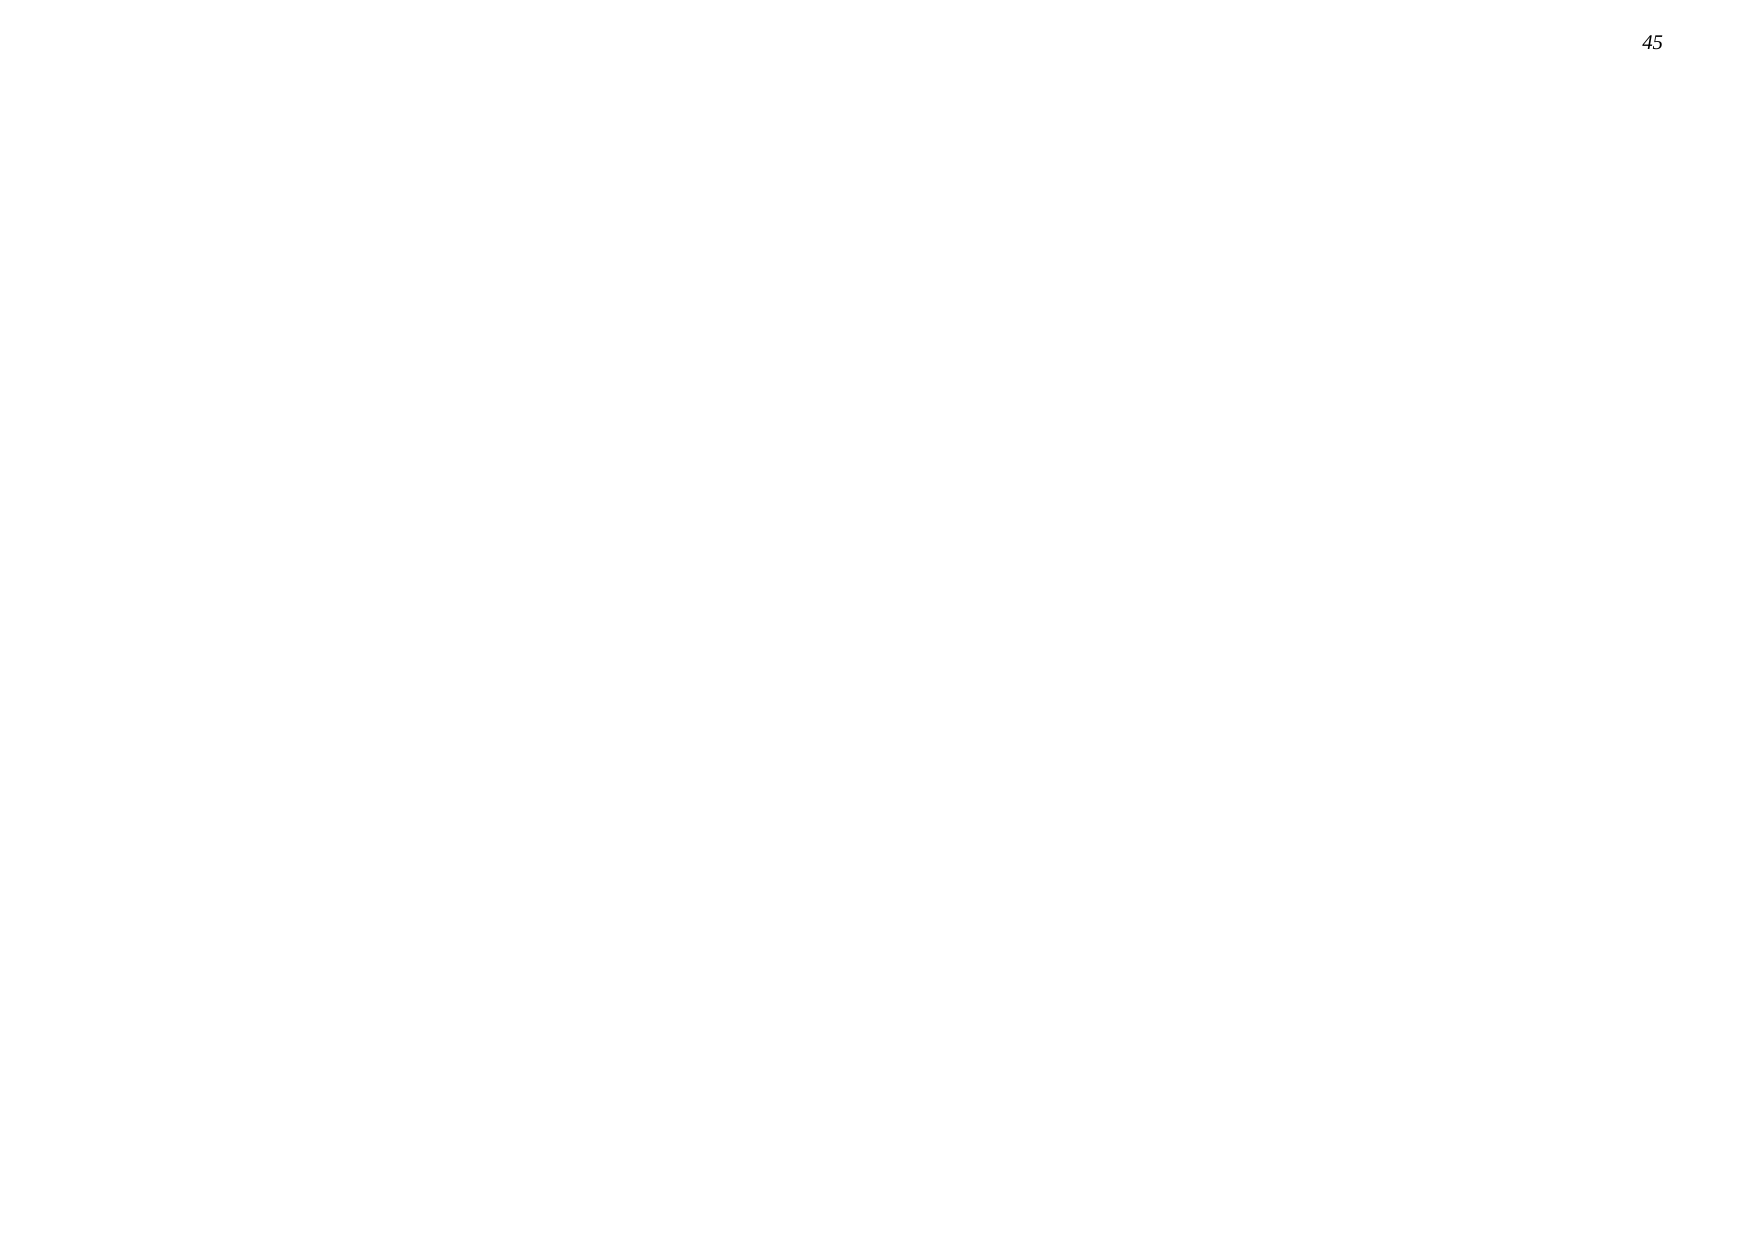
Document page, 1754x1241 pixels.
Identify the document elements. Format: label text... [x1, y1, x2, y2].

text 45 [88, 29, 1724, 54]
